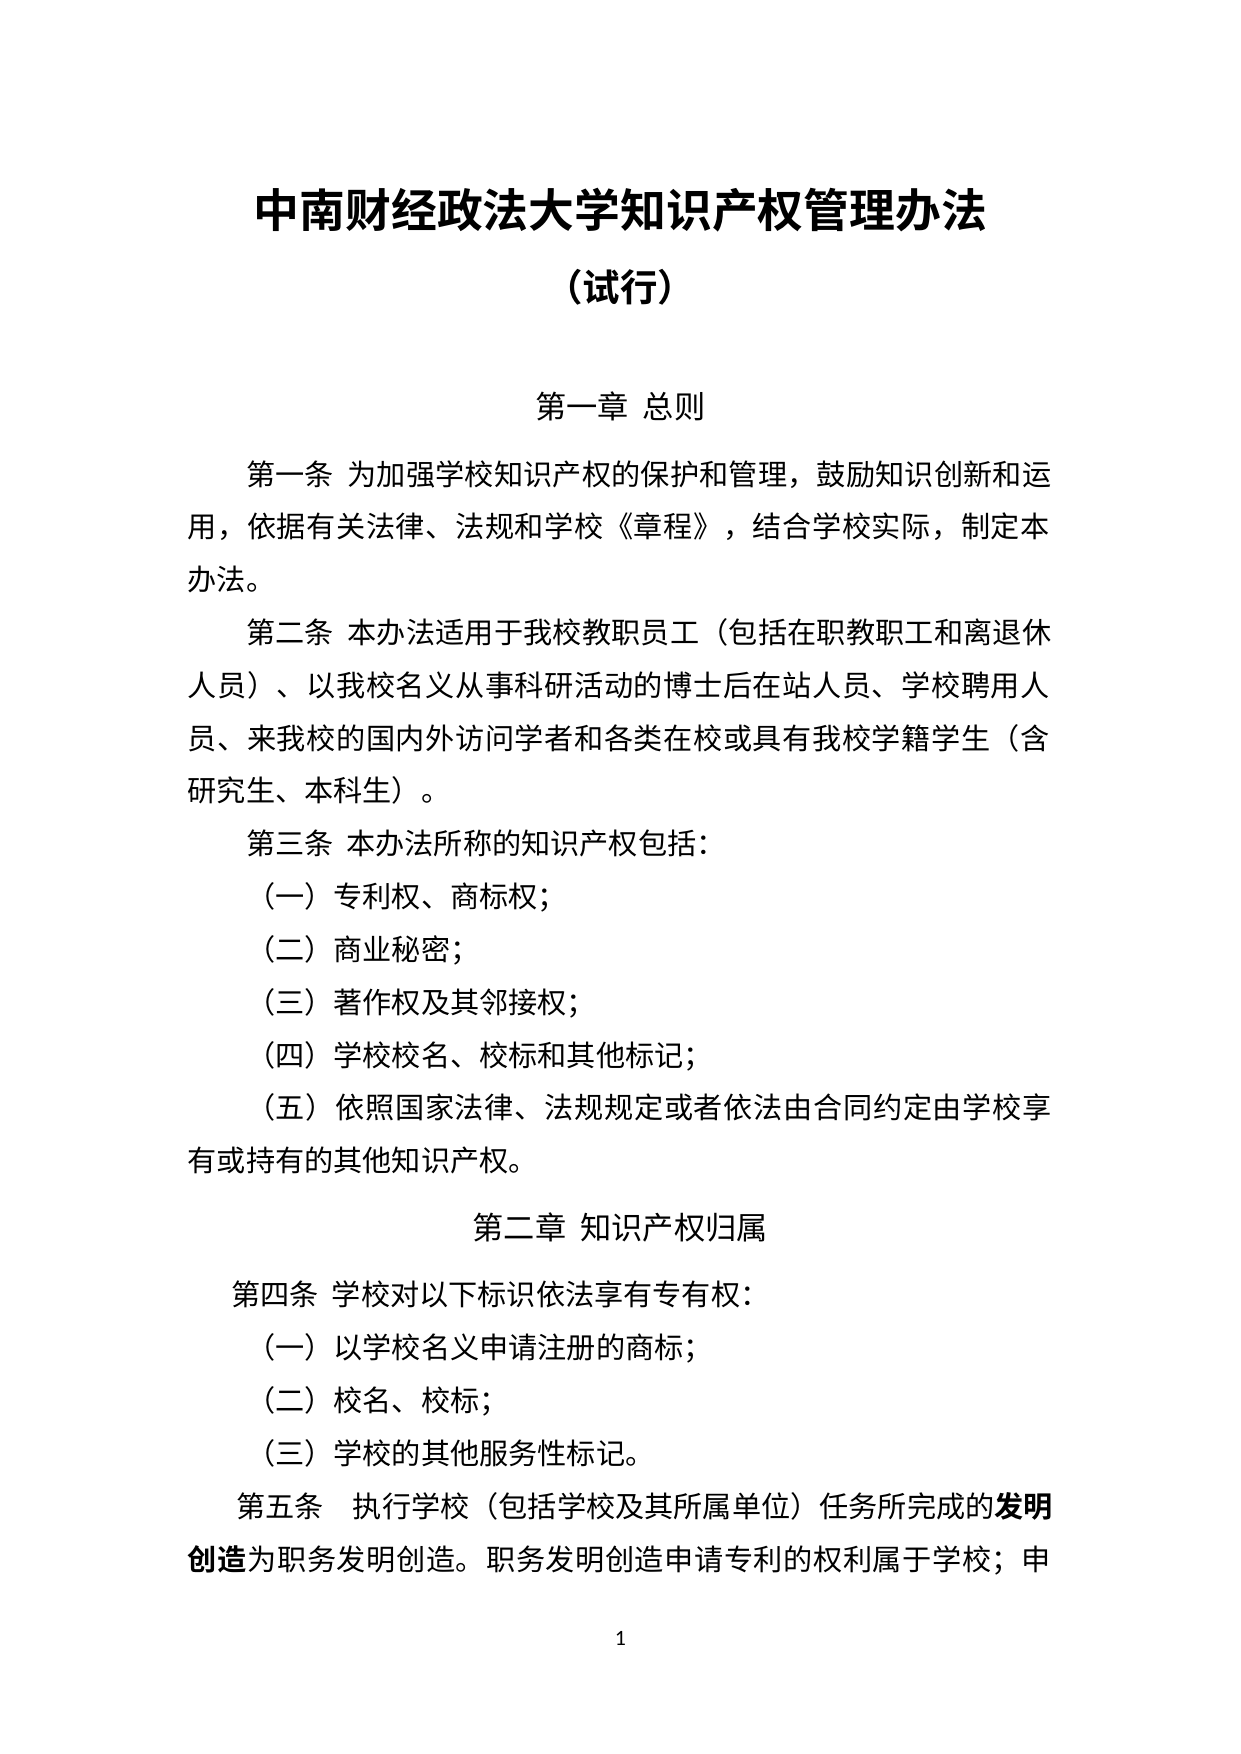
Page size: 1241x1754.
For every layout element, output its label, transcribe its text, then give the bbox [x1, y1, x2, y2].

text （试行） [187, 257, 1053, 312]
text （一）以学校名义申请注册的商标； [187, 1325, 1053, 1367]
text 第二条 本办法适用于我校教职员工（包括在职教职工和离退休人员）、以我校名义从事科研活动的博士后在站人员、学校聘用人员、来我校的国内外访问学者和各类在校或具有我校学籍学生（含研究生、本科生）。 [187, 609, 1053, 810]
text （二）商业秘密； [187, 926, 1053, 969]
text 第三条 本办法所称的知识产权包括： [187, 821, 1053, 863]
text （三）著作权及其邻接权； [187, 979, 1053, 1022]
text 第一条 为加强学校知识产权的保护和管理，鼓励知识创新和运用，依据有关法律、法规和学校《章程》，结合学校实际，制定本办法。 [187, 451, 1053, 599]
text （二）校名、校标； [187, 1378, 1053, 1420]
text 第四条 学校对以下标识依法享有专有权： [187, 1272, 1053, 1314]
list 第二章 知识产权归属 [187, 1203, 1053, 1248]
text 中南财经政法大学知识产权管理办法 [187, 174, 1053, 241]
text （五）依照国家法律、法规规定或者依法由合同约定由学校享有或持有的其他知识产权。 [187, 1085, 1053, 1180]
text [187, 1483, 1053, 1578]
text （三）学校的其他服务性标记。 [187, 1430, 1053, 1473]
list 第一章 总则 [187, 382, 1053, 427]
text （四）学校校名、校标和其他标记； [187, 1032, 1053, 1074]
text （一）专利权、商标权； [187, 874, 1053, 916]
